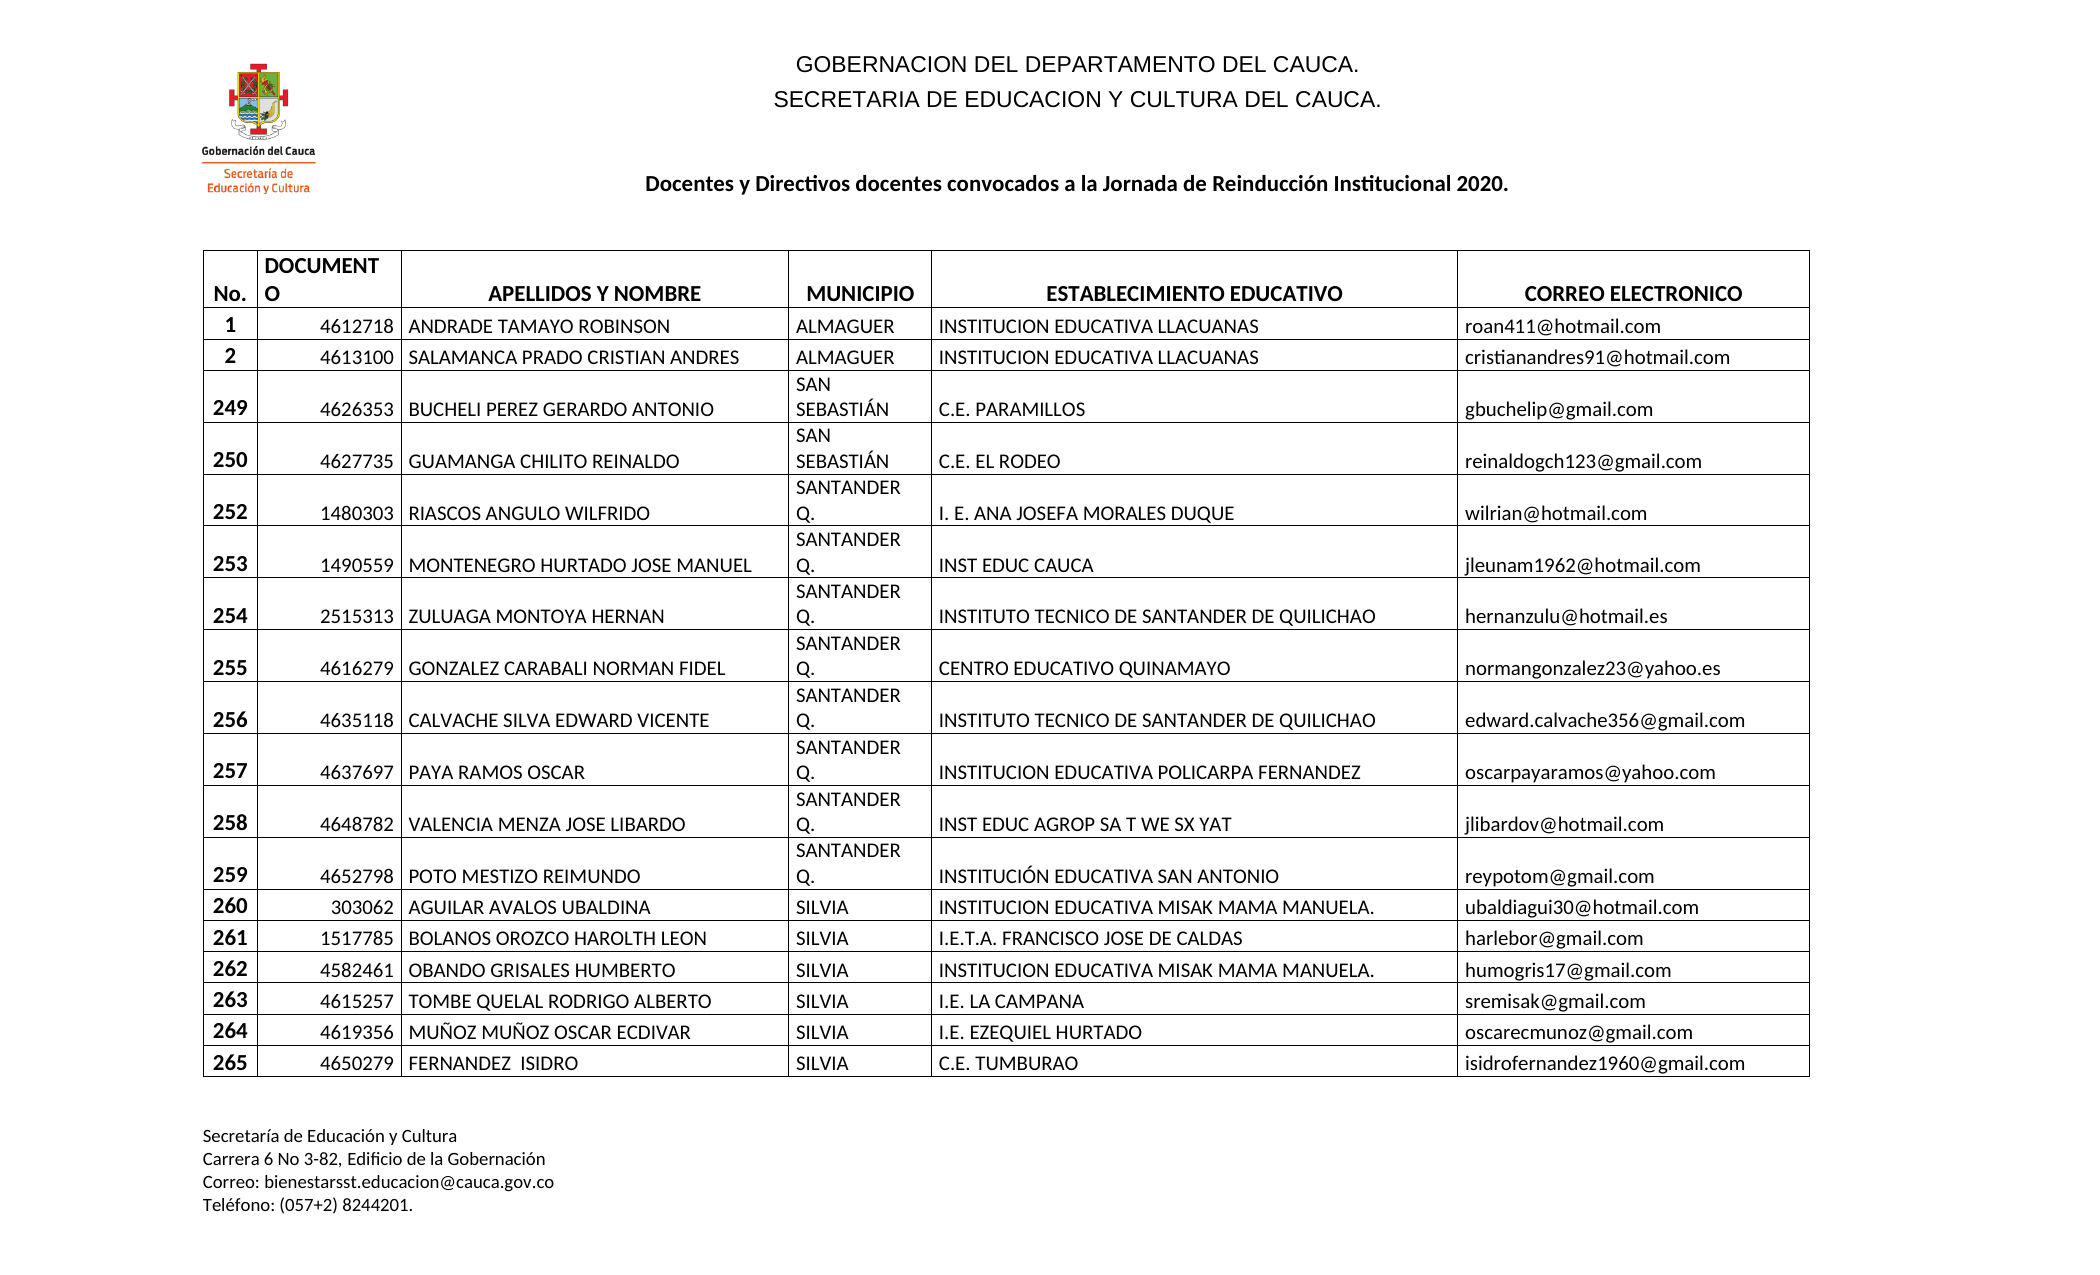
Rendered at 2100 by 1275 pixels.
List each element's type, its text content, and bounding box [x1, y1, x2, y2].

table_cell 257 [204, 734, 257, 785]
table_cell I.E. LA CAMPANA [932, 983, 1457, 1013]
table_cell ZULUAGA MONTOYA HERNAN [402, 578, 788, 629]
table_cell RIASCOS ANGULO WILFRIDO [402, 475, 788, 525]
table_cell INSTITUCION EDUCATIVA MISAK MAMA MANUELA. [932, 890, 1457, 920]
picture [138, 63, 379, 194]
table_header ESTABLECIMIENTO EDUCATIVO [932, 251, 1457, 307]
table_cell 2 [204, 340, 257, 370]
table_cell 4650279 [258, 1046, 401, 1076]
table_cell MONTENEGRO HURTADO JOSE MANUEL [402, 526, 788, 577]
table_cell PAYA RAMOS OSCAR [402, 734, 788, 785]
table_cell INSTITUCION EDUCATIVA POLICARPA FERNANDEZ [932, 734, 1457, 785]
table_cell 4627735 [258, 423, 401, 473]
table_cell CENTRO EDUCATIVO QUINAMAYO [932, 630, 1457, 681]
table_cell SAN SEBASTIÁN [789, 423, 931, 473]
table_cell wilrian@hotmail.com [1458, 475, 1809, 525]
table_cell 265 [204, 1046, 257, 1076]
table_cell ubaldiagui30@hotmail.com [1458, 890, 1809, 920]
table_cell BOLANOS OROZCO HAROLTH LEON [402, 921, 788, 951]
table_cell 303062 [258, 890, 401, 920]
table_cell 249 [204, 371, 257, 422]
table_cell INSTITUCION EDUCATIVA LLACUANAS [932, 308, 1457, 338]
table_cell 255 [204, 630, 257, 681]
table_cell oscarpayaramos@yahoo.com [1458, 734, 1809, 785]
table_cell MUÑOZ MUÑOZ OSCAR ECDIVAR [402, 1015, 788, 1045]
table_cell 4615257 [258, 983, 401, 1013]
table_cell 260 [204, 890, 257, 920]
table_cell FERNANDEZ ISIDRO [402, 1046, 788, 1076]
table_cell SANTANDER Q. [789, 682, 931, 733]
table_cell INSTITUCION EDUCATIVA MISAK MAMA MANUELA. [932, 952, 1457, 982]
table_cell 4613100 [258, 340, 401, 370]
table_cell INSTITUTO TECNICO DE SANTANDER DE QUILICHAO [932, 682, 1457, 733]
table_cell INSTITUTO TECNICO DE SANTANDER DE QUILICHAO [932, 578, 1457, 629]
table_header APELLIDOS Y NOMBRE [402, 251, 788, 307]
table_cell TOMBE QUELAL RODRIGO ALBERTO [402, 983, 788, 1013]
table_cell 1480303 [258, 475, 401, 525]
table_cell oscarecmunoz@gmail.com [1458, 1015, 1809, 1045]
table_cell cristianandres91@hotmail.com [1458, 340, 1809, 370]
table_cell C.E. TUMBURAO [932, 1046, 1457, 1076]
table_header CORREO ELECTRONICO [1458, 251, 1809, 307]
table_cell SANTANDER Q. [789, 578, 931, 629]
table_cell INSTITUCIÓN EDUCATIVA SAN ANTONIO [932, 838, 1457, 888]
table_cell 1490559 [258, 526, 401, 577]
table_cell 4616279 [258, 630, 401, 681]
table_cell BUCHELI PEREZ GERARDO ANTONIO [402, 371, 788, 422]
table_cell SANTANDER Q. [789, 526, 931, 577]
table_cell 264 [204, 1015, 257, 1045]
table_cell 262 [204, 952, 257, 982]
table_cell gbuchelip@gmail.com [1458, 371, 1809, 422]
table_cell GONZALEZ CARABALI NORMAN FIDEL [402, 630, 788, 681]
table_cell VALENCIA MENZA JOSE LIBARDO [402, 786, 788, 837]
table_cell 2515313 [258, 578, 401, 629]
table_cell 252 [204, 475, 257, 525]
table_cell SAN SEBASTIÁN [789, 371, 931, 422]
table_cell roan411@hotmail.com [1458, 308, 1809, 338]
table_cell INSTITUCION EDUCATIVA LLACUANAS [932, 340, 1457, 370]
table_cell SANTANDER Q. [789, 838, 931, 888]
table_cell humogris17@gmail.com [1458, 952, 1809, 982]
table_cell POTO MESTIZO REIMUNDO [402, 838, 788, 888]
table_cell INST EDUC AGROP SA T WE SX YAT [932, 786, 1457, 837]
table_cell 258 [204, 786, 257, 837]
table_cell AGUILAR AVALOS UBALDINA [402, 890, 788, 920]
table_cell 254 [204, 578, 257, 629]
table_header DOCUMENTO [258, 251, 401, 307]
table_cell I. E. ANA JOSEFA MORALES DUQUE [932, 475, 1457, 525]
table_cell SILVIA [789, 1015, 931, 1045]
table_cell 4637697 [258, 734, 401, 785]
table_cell I.E. EZEQUIEL HURTADO [932, 1015, 1457, 1045]
table_cell 4619356 [258, 1015, 401, 1045]
table_cell reypotom@gmail.com [1458, 838, 1809, 888]
table_cell 250 [204, 423, 257, 473]
table_cell I.E.T.A. FRANCISCO JOSE DE CALDAS [932, 921, 1457, 951]
table_cell INST EDUC CAUCA [932, 526, 1457, 577]
table_cell isidrofernandez1960@gmail.com [1458, 1046, 1809, 1076]
table_cell reinaldogch123@gmail.com [1458, 423, 1809, 473]
table_cell 259 [204, 838, 257, 888]
table_cell 263 [204, 983, 257, 1013]
table_cell SILVIA [789, 1046, 931, 1076]
table_cell SANTANDER Q. [789, 786, 931, 837]
table_cell edward.calvache356@gmail.com [1458, 682, 1809, 733]
table_cell harlebor@gmail.com [1458, 921, 1809, 951]
table_cell 4652798 [258, 838, 401, 888]
table_cell sremisak@gmail.com [1458, 983, 1809, 1013]
table_cell 261 [204, 921, 257, 951]
table_cell 1 [204, 308, 257, 338]
table_cell SILVIA [789, 952, 931, 982]
table_cell 1517785 [258, 921, 401, 951]
table_cell C.E. EL RODEO [932, 423, 1457, 473]
table_header No. [204, 251, 257, 307]
table_cell jleunam1962@hotmail.com [1458, 526, 1809, 577]
table_cell 4582461 [258, 952, 401, 982]
table_cell 256 [204, 682, 257, 733]
table_cell normangonzalez23@yahoo.es [1458, 630, 1809, 681]
table_cell 4648782 [258, 786, 401, 837]
table_cell OBANDO GRISALES HUMBERTO [402, 952, 788, 982]
table_cell 4612718 [258, 308, 401, 338]
table_cell SILVIA [789, 983, 931, 1013]
table_cell 253 [204, 526, 257, 577]
table_cell jlibardov@hotmail.com [1458, 786, 1809, 837]
table_cell SANTANDER Q. [789, 475, 931, 525]
table_cell SANTANDER Q. [789, 630, 931, 681]
table_header MUNICIPIO [789, 251, 931, 307]
table_cell 4626353 [258, 371, 401, 422]
table_cell SANTANDER Q. [789, 734, 931, 785]
table_cell hernanzulu@hotmail.es [1458, 578, 1809, 629]
table_cell 4635118 [258, 682, 401, 733]
table_cell GUAMANGA CHILITO REINALDO [402, 423, 788, 473]
table_cell C.E. PARAMILLOS [932, 371, 1457, 422]
table_cell SILVIA [789, 921, 931, 951]
table_cell ANDRADE TAMAYO ROBINSON [402, 308, 788, 338]
table_cell ALMAGUER [789, 308, 931, 338]
table_cell ALMAGUER [789, 340, 931, 370]
table_cell SILVIA [789, 890, 931, 920]
table_cell SALAMANCA PRADO CRISTIAN ANDRES [402, 340, 788, 370]
table_cell CALVACHE SILVA EDWARD VICENTE [402, 682, 788, 733]
